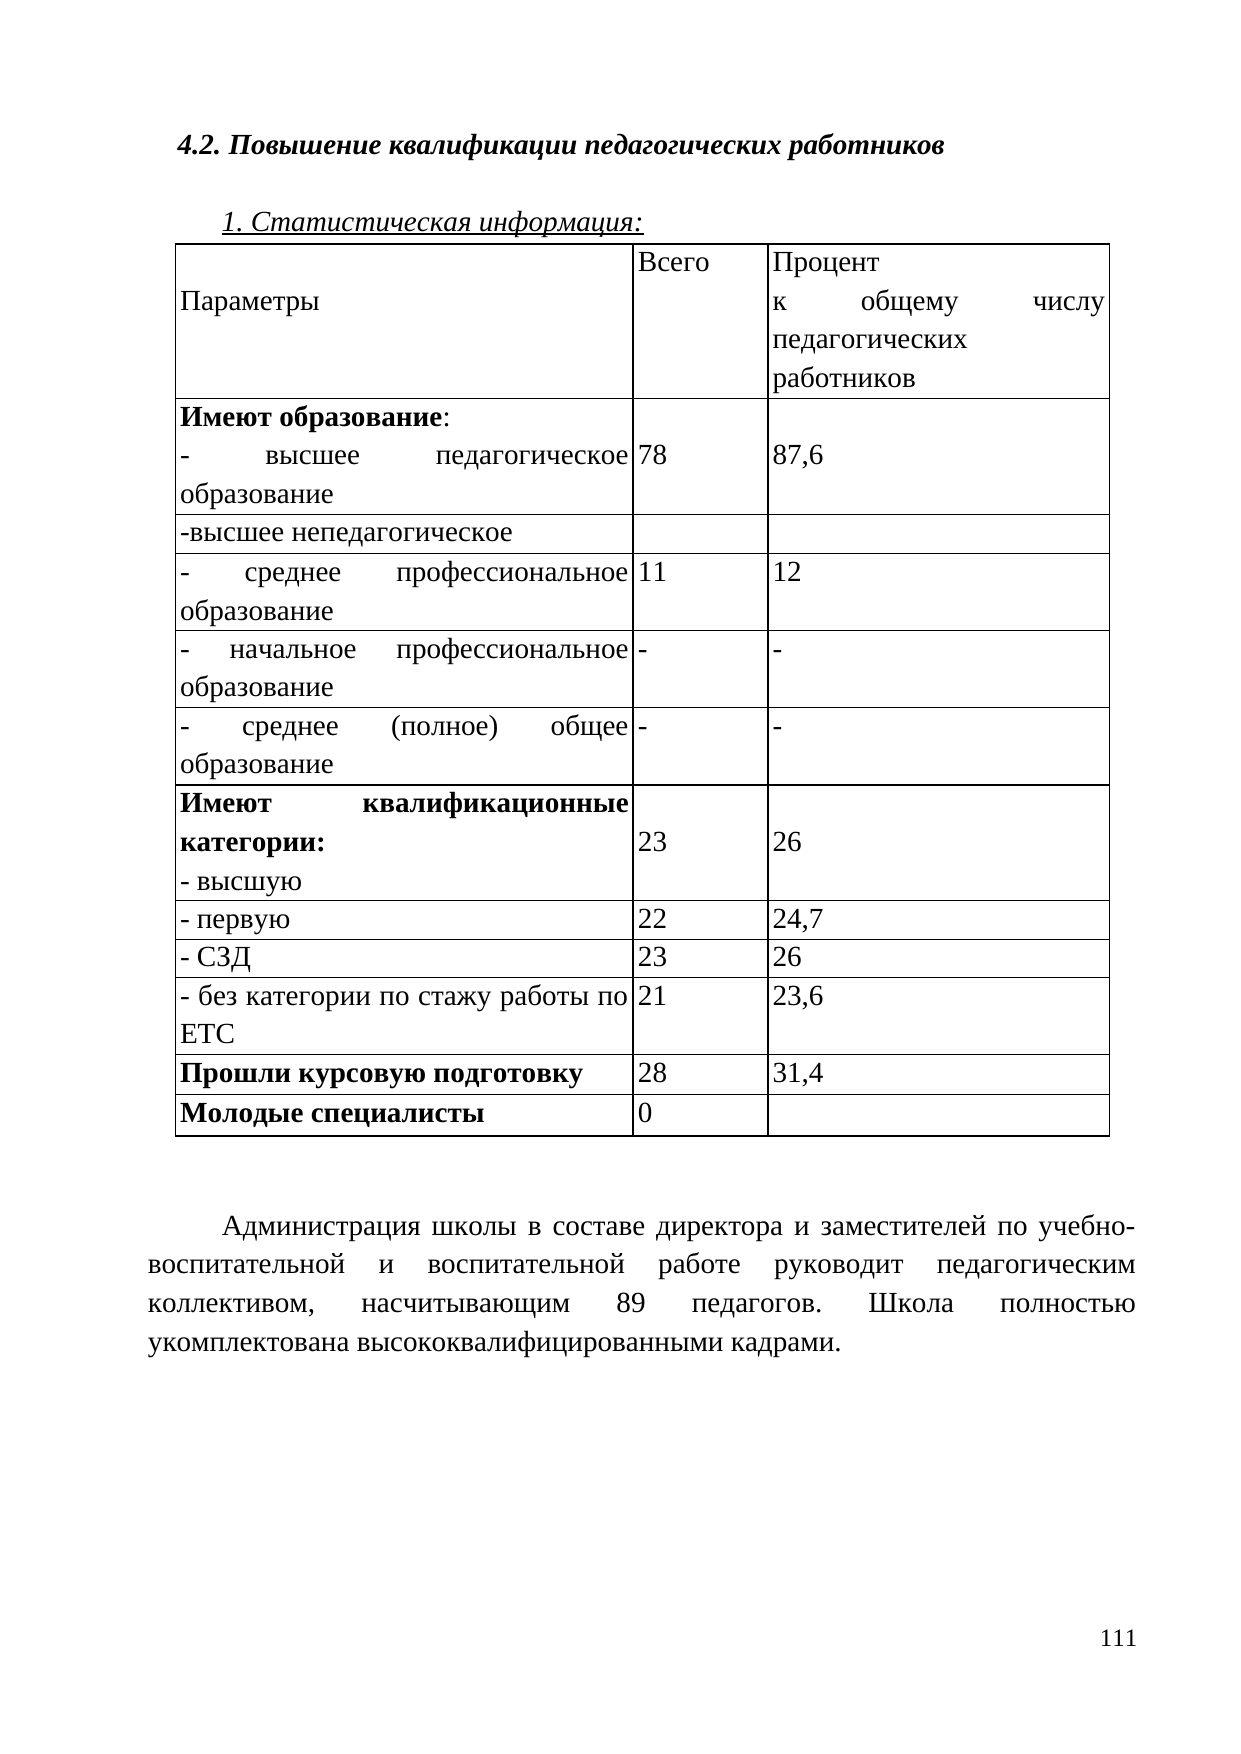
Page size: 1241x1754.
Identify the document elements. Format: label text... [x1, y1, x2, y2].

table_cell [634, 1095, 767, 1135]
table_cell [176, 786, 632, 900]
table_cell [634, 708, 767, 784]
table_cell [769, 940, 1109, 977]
text Администрация школы в составе директора и заместителей по учебно-воспитательной и воспитательной работе руководит педагогическим коллективом, насчитывающим 89 педагогов. Школа полностью укомплектована высококвалифицированными кадрами. [148, 1208, 1136, 1357]
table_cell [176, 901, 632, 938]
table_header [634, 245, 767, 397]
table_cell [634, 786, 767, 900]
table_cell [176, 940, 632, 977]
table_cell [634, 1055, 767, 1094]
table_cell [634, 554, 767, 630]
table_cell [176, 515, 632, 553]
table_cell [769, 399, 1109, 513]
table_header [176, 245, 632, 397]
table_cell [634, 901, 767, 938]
text 4.2. Повышение квалификации педагогических работников [148, 127, 1137, 161]
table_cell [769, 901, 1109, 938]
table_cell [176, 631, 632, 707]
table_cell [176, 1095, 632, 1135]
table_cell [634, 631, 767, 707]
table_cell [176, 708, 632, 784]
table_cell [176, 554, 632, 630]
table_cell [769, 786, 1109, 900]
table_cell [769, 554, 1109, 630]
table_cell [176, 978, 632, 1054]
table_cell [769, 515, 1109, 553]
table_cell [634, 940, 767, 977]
text 1. Статистическая информация: [221, 204, 1137, 238]
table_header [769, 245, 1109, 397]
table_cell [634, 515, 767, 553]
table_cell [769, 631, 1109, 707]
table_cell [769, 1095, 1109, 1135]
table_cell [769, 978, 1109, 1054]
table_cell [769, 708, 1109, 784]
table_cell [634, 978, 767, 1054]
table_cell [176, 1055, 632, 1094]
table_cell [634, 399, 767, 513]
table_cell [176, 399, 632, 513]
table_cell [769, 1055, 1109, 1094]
